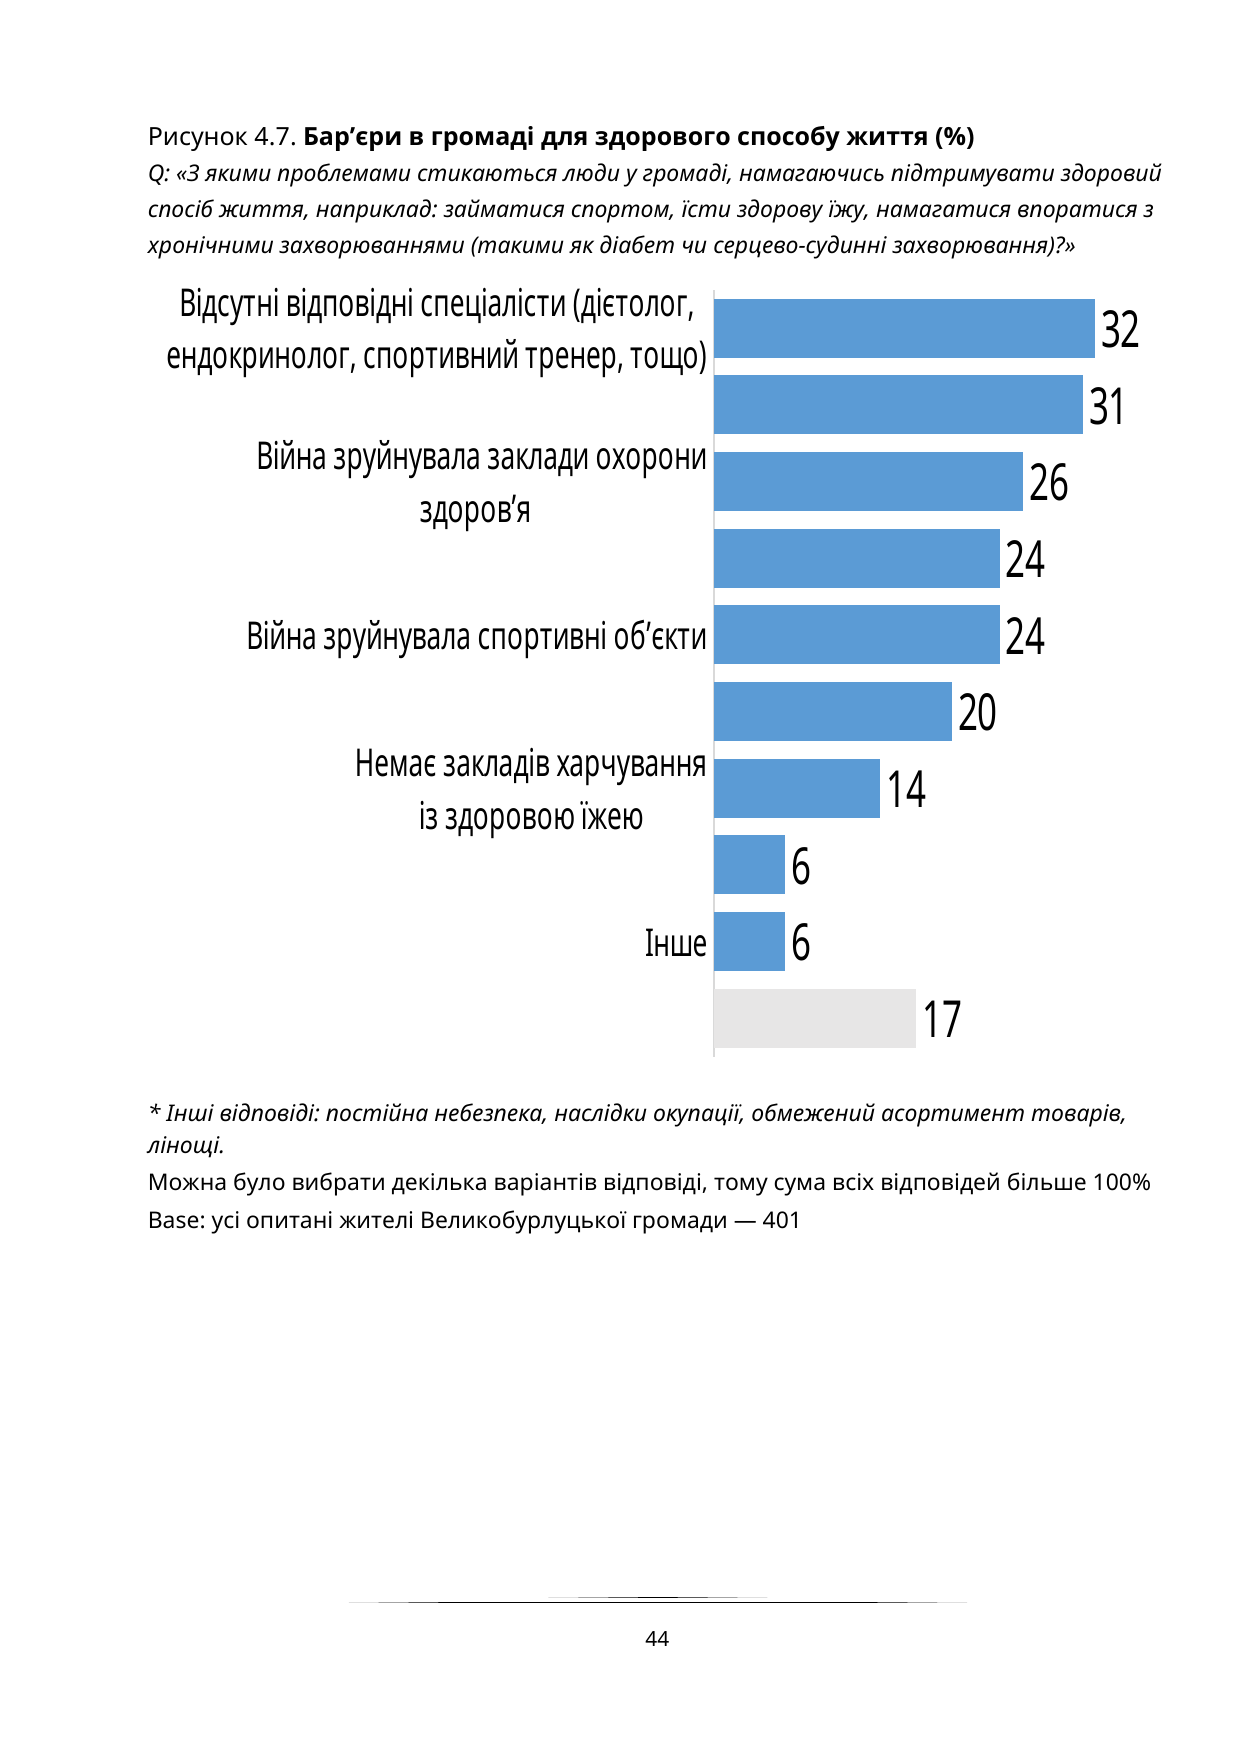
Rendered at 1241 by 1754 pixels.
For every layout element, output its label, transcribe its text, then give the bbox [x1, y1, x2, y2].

text Можна було вибрати декілька варіантів відповіді, тому сума всіх відповідей більше 100% [148, 1166, 1167, 1197]
text * Інші відповіді: постійна небезпека, наслідки окупації, обмежений асортимент товарів, лінощі. [148, 1097, 1167, 1160]
text Рисунок 4.7. Бар’єри в громаді для здорового способу життя (%) [148, 118, 1181, 152]
text Q: «З якими проблемами стикаються люди у громаді, намагаючись підтримувати здоровий спосіб життя, наприклад: займатися спортом, їсти здорову їжу, намагатися впоратися з хронічними захворюваннями (такими як діабет чи серцево-судинні захворювання)?» [148, 157, 1167, 260]
text Base: усі опитані жителі Великобурлуцької громади — 401 [148, 1204, 1167, 1235]
